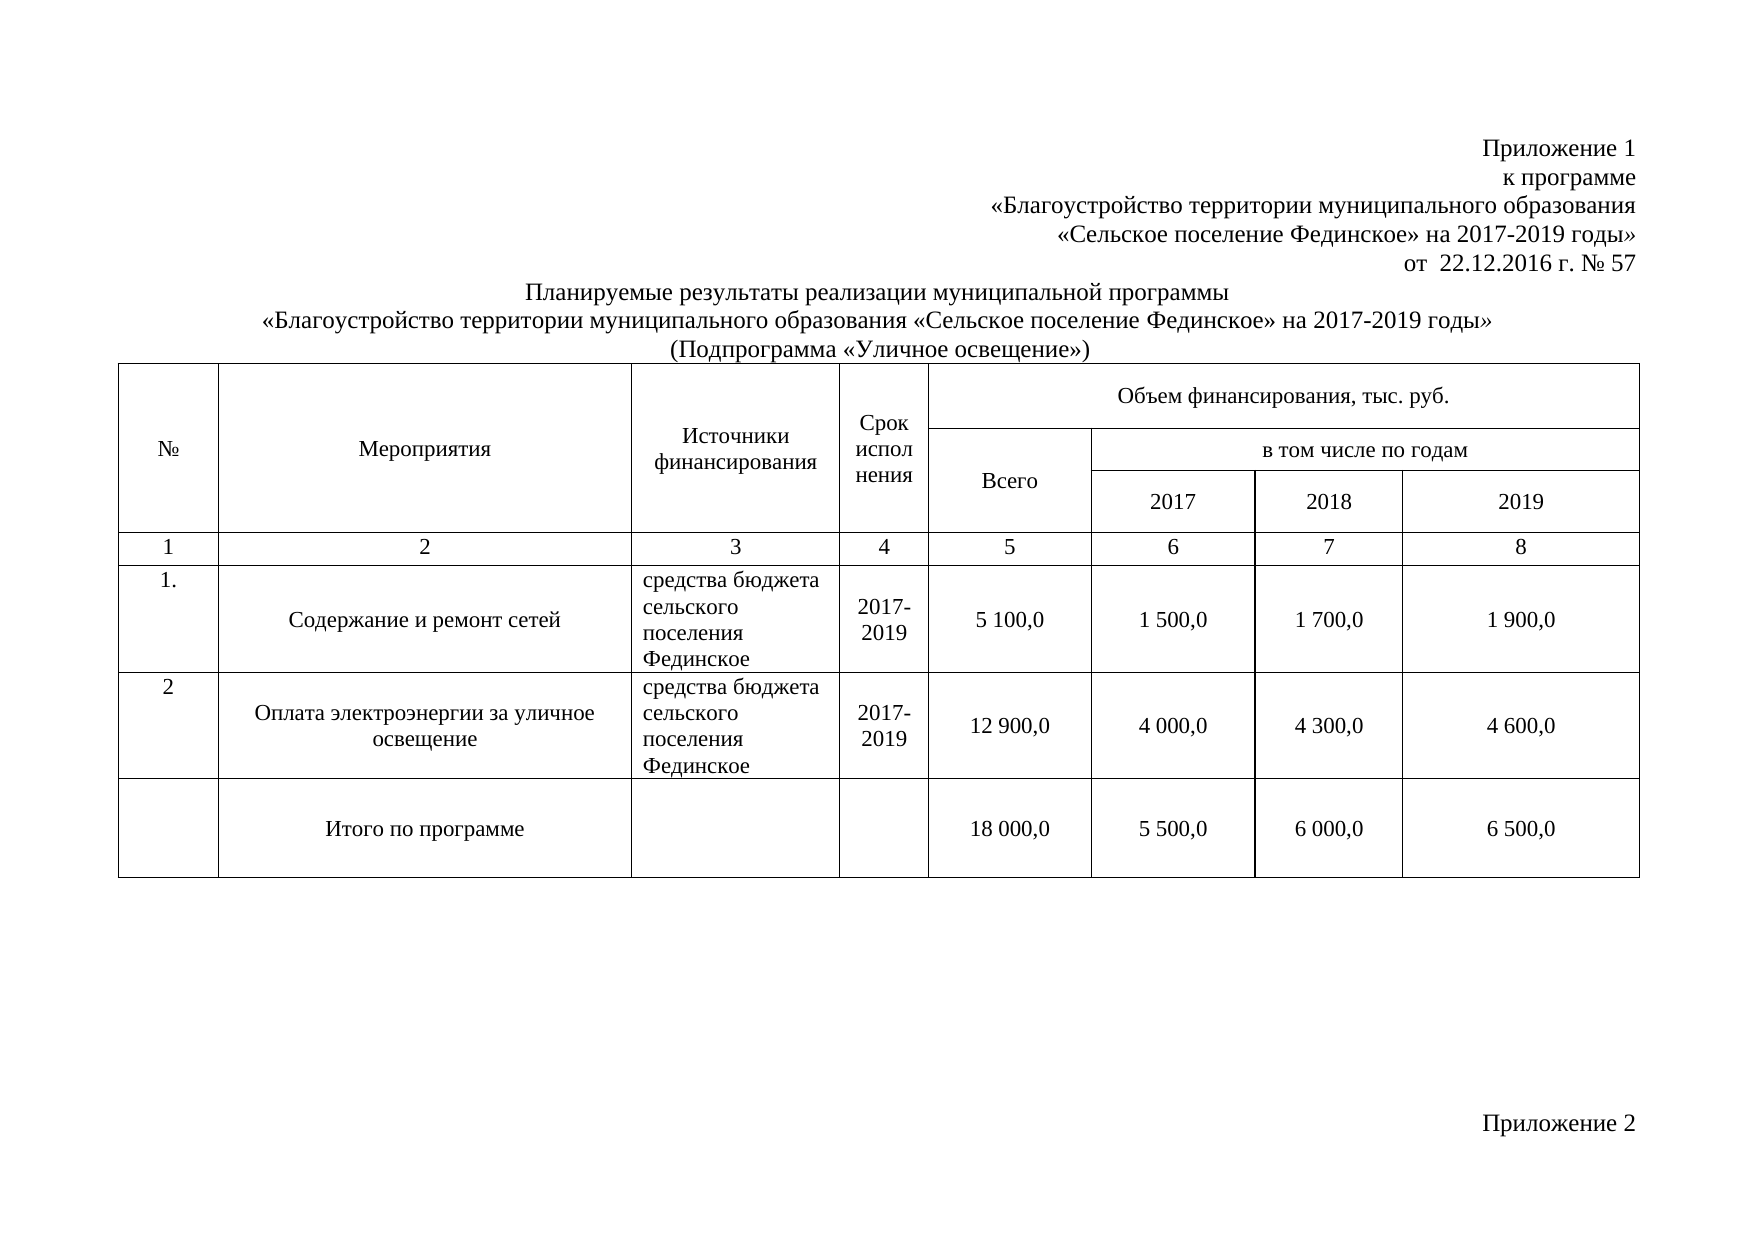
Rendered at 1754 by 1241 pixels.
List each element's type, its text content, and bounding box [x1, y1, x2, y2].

table_cell 4 000,0 [1092, 673, 1254, 778]
table_cell 5 100,0 [929, 566, 1091, 672]
text «Сельское поселение Фединское» на 2017-2019 годы» [118, 219, 1636, 248]
table_cell 1 900,0 [1403, 566, 1639, 672]
table_header Объем финансирования, тыс. руб. [929, 364, 1639, 428]
table_cell 8 [1403, 533, 1639, 565]
text Приложение 1 [118, 133, 1636, 162]
table_cell в том числе по годам [1092, 429, 1639, 470]
text (Подпрограмма «Уличное освещение») [118, 334, 1636, 363]
table_cell 6 [1092, 533, 1254, 565]
table_cell 2 [219, 533, 631, 565]
table_cell 2017 [1092, 471, 1254, 532]
table_cell 2017-2019 [840, 673, 928, 778]
table_cell 2 [119, 673, 218, 778]
text Приложение 2 [118, 1108, 1636, 1137]
table_cell 7 [1256, 533, 1402, 565]
table_header Источники финансирования [632, 364, 839, 532]
table_cell 2018 [1256, 471, 1402, 532]
table_cell 3 [632, 533, 839, 565]
table_cell 5 500,0 [1092, 779, 1254, 877]
table_cell 6 500,0 [1403, 779, 1639, 877]
table_header Мероприятия [219, 364, 631, 532]
table_cell 6 000,0 [1256, 779, 1402, 877]
table_cell 4 300,0 [1256, 673, 1402, 778]
table_cell 4 600,0 [1403, 673, 1639, 778]
text «Благоустройство территории муниципального образования [118, 190, 1636, 219]
table_cell 5 [929, 533, 1091, 565]
table_cell средства бюджета сельского поселения Фединское [632, 673, 839, 778]
table_cell 1 700,0 [1256, 566, 1402, 672]
text от 22.12.2016 г. № 57 [118, 248, 1636, 277]
table_cell 2019 [1403, 471, 1639, 532]
table_cell Всего [929, 429, 1091, 532]
table_header Срок исполнения [840, 364, 928, 532]
table_cell [119, 779, 218, 877]
table_cell 1 [119, 533, 218, 565]
table_header № [119, 364, 218, 532]
table_cell 1. [119, 566, 218, 672]
table_cell 2017-2019 [840, 566, 928, 672]
table_cell 12 900,0 [929, 673, 1091, 778]
table_cell Итого по программе [219, 779, 631, 877]
table_cell 18 000,0 [929, 779, 1091, 877]
table_cell 4 [840, 533, 928, 565]
text Планируемые результаты реализации муниципальной программы [118, 277, 1636, 305]
table_cell [632, 779, 839, 877]
text «Благоустройство территории муниципального образования «Сельское поселение Фединское» на 2017-2019 годы» [118, 305, 1636, 334]
table_cell [840, 779, 928, 877]
table_cell средства бюджета сельского поселения Фединское [632, 566, 839, 672]
table_cell Оплата электроэнергии за уличное освещение [219, 673, 631, 778]
table_cell 1 500,0 [1092, 566, 1254, 672]
table_cell Содержание и ремонт сетей [219, 566, 631, 672]
text к программе [118, 162, 1636, 190]
